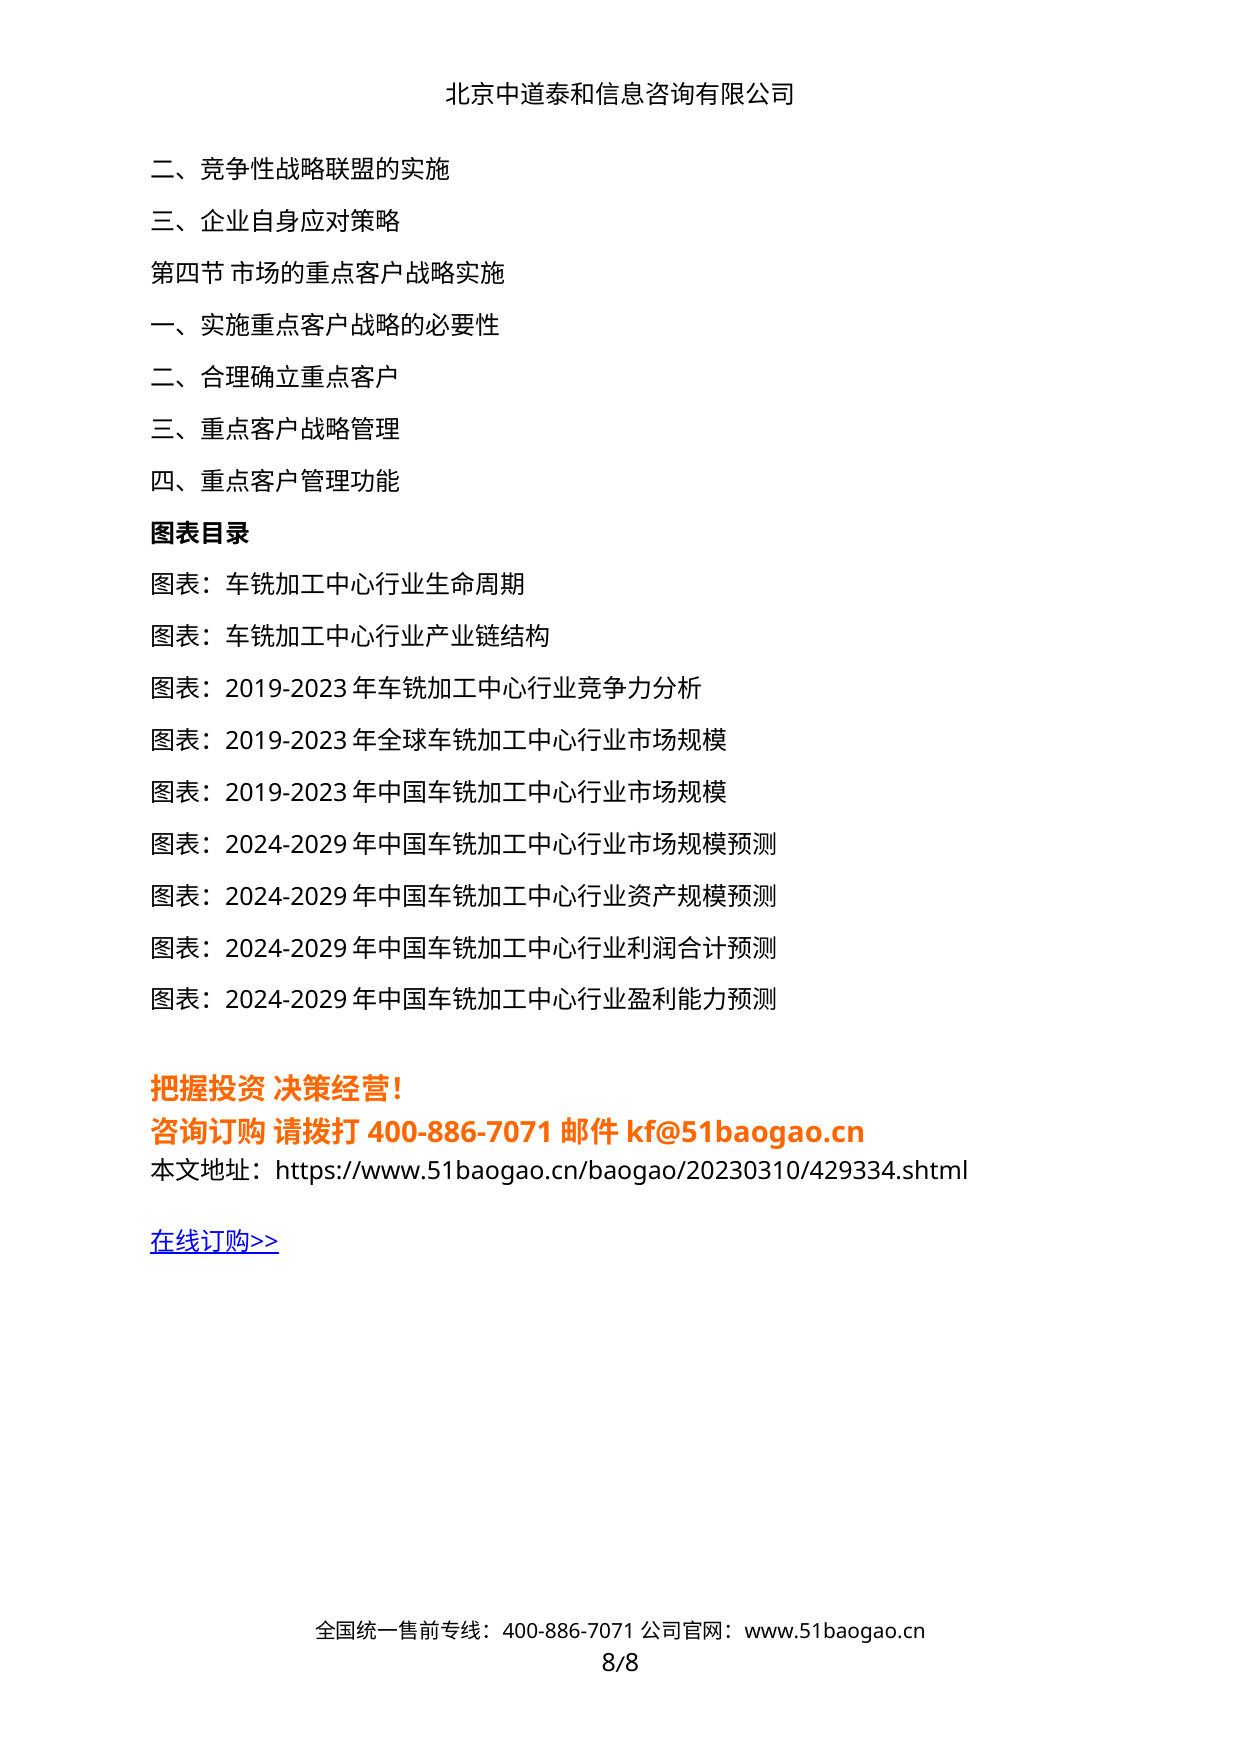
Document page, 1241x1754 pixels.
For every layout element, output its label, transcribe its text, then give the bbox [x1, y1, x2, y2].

text 二、竞争性战略联盟的实施 [150, 150, 1090, 186]
text 把握投资 决策经营！咨询订购 请拨打 400-886-7071 邮件 kf@51baogao.cn本文地址：https://www.51baogao.cn/baogao/20230310/429334.shtml [150, 1032, 1090, 1187]
text 二、合理确立重点客户 [150, 357, 1090, 394]
text 图表：2024-2029年中国车铣加工中心行业利润合计预测 [150, 928, 1090, 964]
text 图表：2024-2029年中国车铣加工中心行业资产规模预测 [150, 876, 1090, 912]
text 在线订购>> [150, 1187, 1090, 1257]
text 三、企业自身应对策略 [150, 202, 1090, 238]
text 第四节 市场的重点客户战略实施 [150, 254, 1090, 290]
text 图表：2019-2023年车铣加工中心行业竞争力分析 [150, 669, 1090, 705]
text 图表：2019-2023年中国车铣加工中心行业市场规模 [150, 772, 1090, 809]
text 图表目录 [150, 513, 1090, 549]
text 四、重点客户管理功能 [150, 461, 1090, 497]
text 图表：车铣加工中心行业产业链结构 [150, 617, 1090, 653]
text 图表：车铣加工中心行业生命周期 [150, 565, 1090, 601]
text 图表：2019-2023年全球车铣加工中心行业市场规模 [150, 721, 1090, 757]
text 图表：2024-2029年中国车铣加工中心行业市场规模预测 [150, 824, 1090, 861]
text 图表：2024-2029年中国车铣加工中心行业盈利能力预测 [150, 980, 1090, 1016]
text 一、实施重点客户战略的必要性 [150, 306, 1090, 342]
text 三、重点客户战略管理 [150, 409, 1090, 446]
